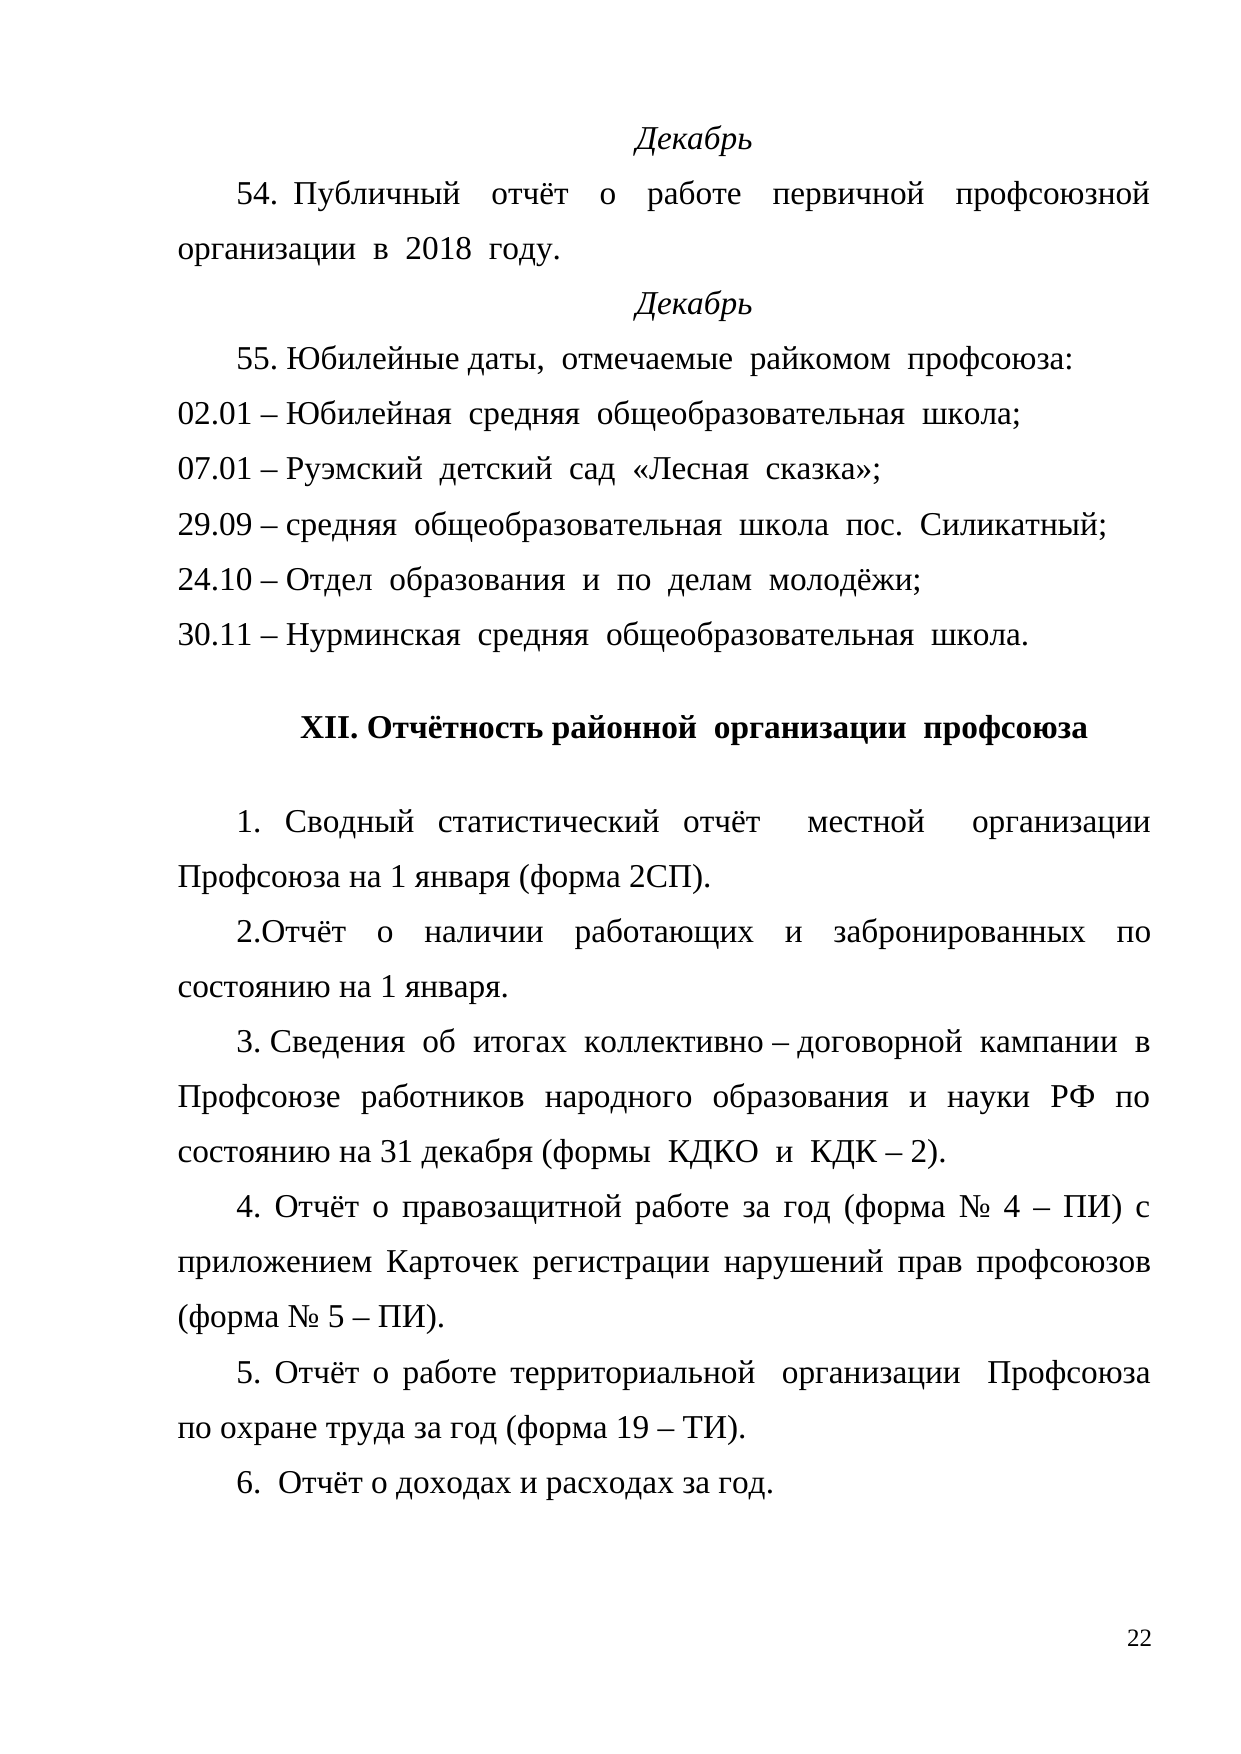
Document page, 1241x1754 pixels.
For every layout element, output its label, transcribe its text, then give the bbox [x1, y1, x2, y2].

text 54. Публичный отчёт о работе первичной профсоюзной организации в 2018 году. [177, 173, 1152, 283]
text 4. Отчёт о правозащитной работе за год (форма № 4 – ПИ) с приложением Карточек регистрации нарушений прав профсоюзов (форма № 5 – ПИ). [177, 1187, 1152, 1352]
text 6. Отчёт о доходах и расходах за год. [177, 1462, 1152, 1517]
text 55. Юбилейные даты, отмечаемые райкомом профсоюза: [177, 338, 1152, 394]
text 07.01 – Руэмский детский сад «Лесная сказка»; [177, 449, 1152, 504]
text 02.01 – Юбилейная средняя общеобразовательная школа; [177, 394, 1152, 449]
text 3. Сведения об итогах коллективно – договорной кампании в Профсоюзе работников народного образования и науки РФ по состоянию на 31 декабря (формы КДКО и КДК – 2). [177, 1021, 1152, 1187]
text 24.10 – Отдел образования и по делам молодёжи; [177, 559, 1152, 614]
text XII. Отчётность районной организации профсоюза [177, 707, 1152, 763]
text Декабрь [177, 118, 1152, 173]
text 5. Отчёт о работе территориальной организации Профсоюза по охране труда за год (форма 19 – ТИ). [177, 1352, 1152, 1462]
text 1. Сводный статистический отчёт местной организации Профсоюза на 1 января (форма 2СП). [177, 801, 1152, 911]
text Декабрь [177, 283, 1152, 338]
text 30.11 – Нурминская средняя общеобразовательная школа. [177, 614, 1152, 669]
text 29.09 – средняя общеобразовательная школа пос. Силикатный; [177, 504, 1152, 559]
text 2.Отчёт о наличии работающих и забронированных по состоянию на 1 января. [177, 911, 1152, 1021]
